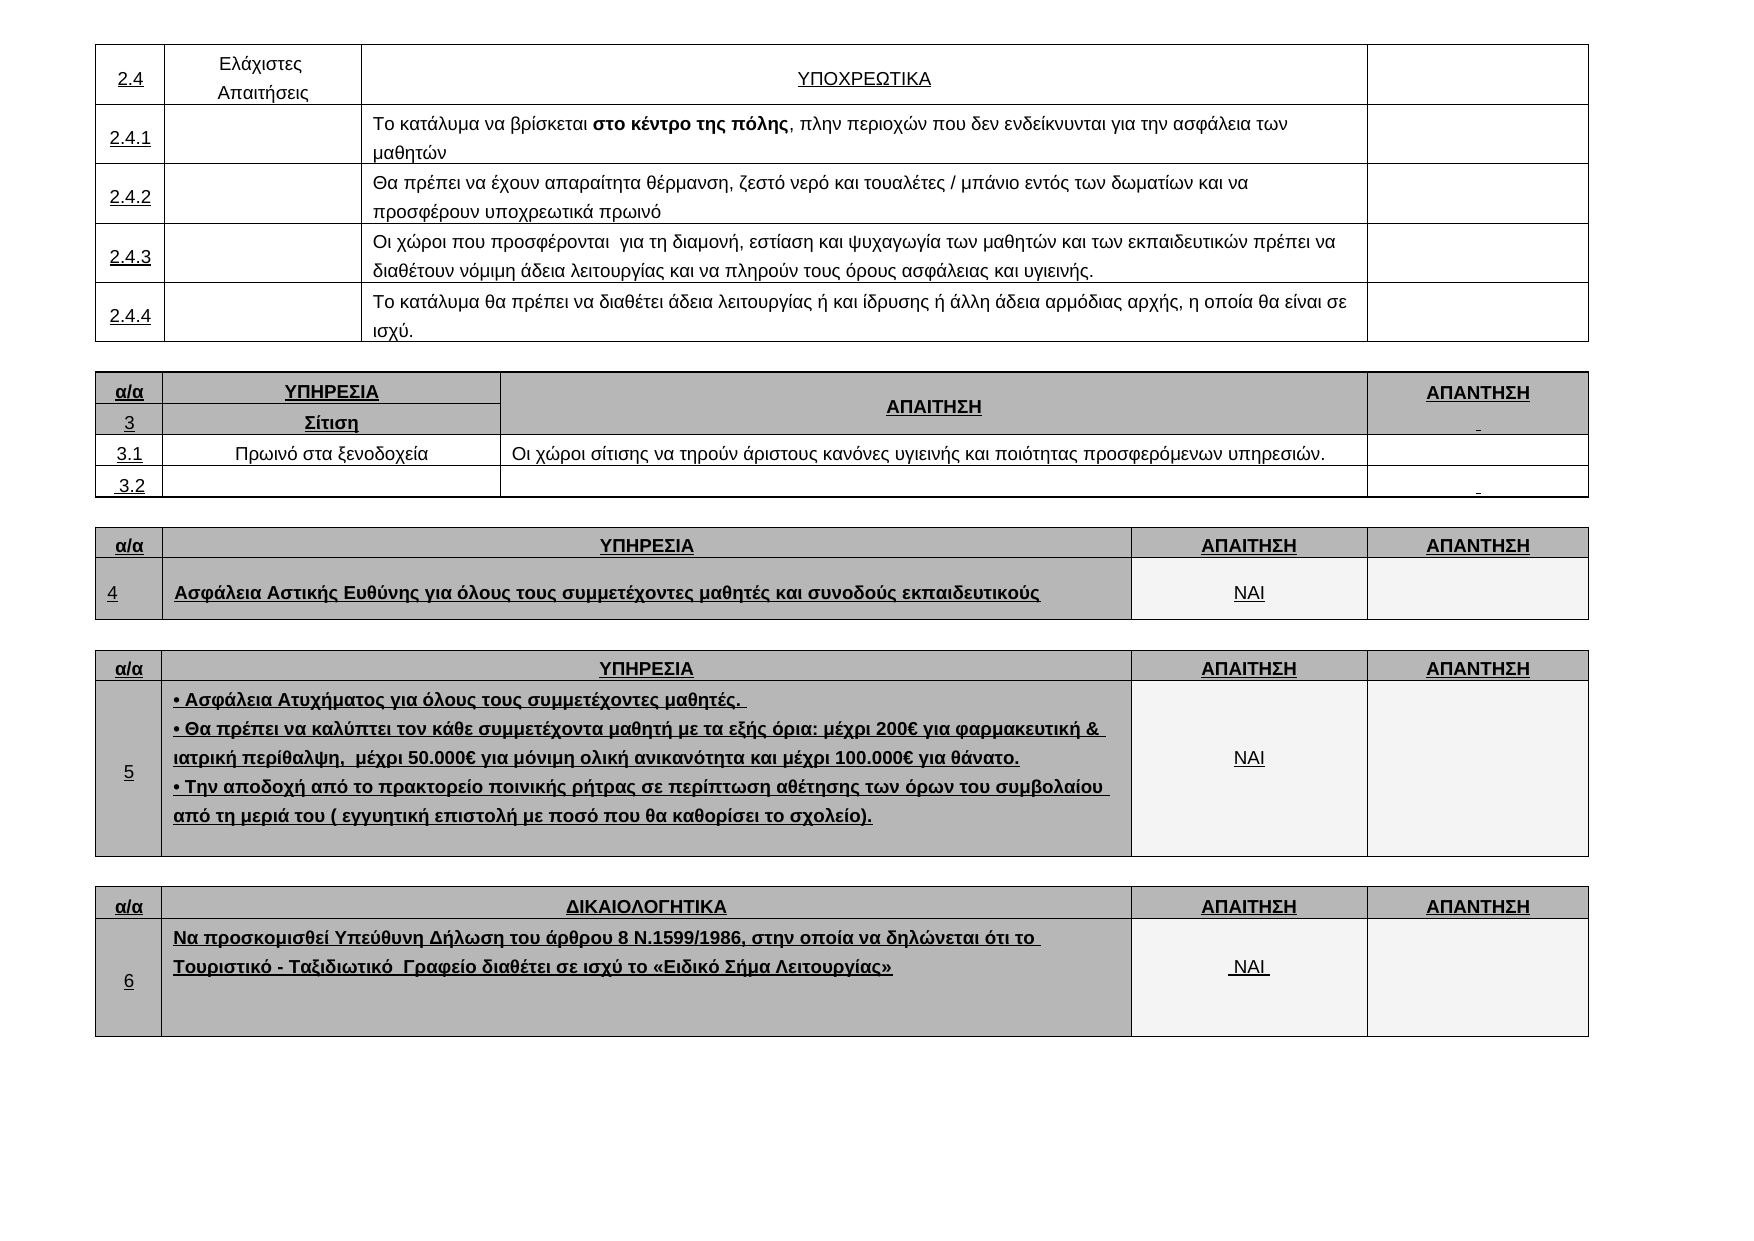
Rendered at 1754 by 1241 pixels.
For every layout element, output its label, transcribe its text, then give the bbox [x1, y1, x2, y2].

table_cell [1368, 435, 1588, 465]
table_header ΑΠΑΙΤΗΣΗ [1132, 651, 1367, 680]
table_header α/α [96, 651, 161, 680]
table_cell Θα πρέπει να έχουν απαραίτητα θέρμανση, ζεστό νερό και τουαλέτες / μπάνιο εντός των δωματίων και να προσφέρουν υποχρεωτικά πρωινό [362, 164, 1367, 222]
table_cell Το κατάλυμα θα πρέπει να διαθέτει άδεια λειτουργίας ή και ίδρυσης ή άλλη άδεια αρμόδιας αρχής, η οποία θα είναι σε ισχύ. [362, 283, 1367, 341]
table_header ΥΠΗΡΕΣΙΑ [163, 528, 1131, 557]
table_cell ΝΑΙ [1132, 681, 1367, 856]
table_cell ΝΑΙ [1132, 919, 1367, 1036]
table_cell Πρωινό στα ξενοδοχεία [163, 435, 500, 465]
table_header α/α [96, 887, 161, 918]
table_cell Ασφάλεια Αστικής Ευθύνης για όλους τους συμμετέχοντες μαθητές και συνοδούς εκπαιδευτικούς [163, 558, 1131, 619]
table_cell [165, 164, 361, 222]
table_header ΑΠΑΝΤΗΣΗ [1368, 373, 1588, 434]
table_cell [1368, 164, 1588, 222]
table_cell 2.4.2 [96, 164, 164, 222]
table_cell 5 [96, 681, 161, 856]
table_cell 2.4 [96, 45, 164, 104]
table_cell [1368, 105, 1588, 163]
table_header ΥΠΗΡΕΣΙΑ [162, 651, 1131, 680]
table_header ΑΠΑΝΤΗΣΗ [1368, 651, 1588, 680]
table_header ΑΠΑΙΤΗΣΗ [501, 373, 1367, 434]
table_cell 3.2 [96, 466, 162, 496]
table_cell [1368, 224, 1588, 282]
table_cell [165, 105, 361, 163]
table_cell Να προσκομισθεί Υπεύθυνη Δήλωση του άρθρου 8 Ν.1599/1986, στην οποία να δηλώνεται ότι το Τουριστικό - Ταξιδιωτικό Γραφείο διαθέτει σε ισχύ το «Ειδικό Σήμα Λειτουργίας» [162, 919, 1131, 1036]
table_cell Σίτιση [163, 404, 500, 434]
table_header α/α [96, 528, 162, 557]
table_cell Οι χώροι που προσφέρονται για τη διαμονή, εστίαση και ψυχαγωγία των μαθητών και των εκπαιδευτικών πρέπει να διαθέτουν νόμιμη άδεια λειτουργίας και να πληρούν τους όρους ασφάλειας και υγιεινής. [362, 224, 1367, 282]
table_cell [1368, 45, 1588, 104]
table_cell 2.4.3 [96, 224, 164, 282]
table_cell [1368, 466, 1588, 496]
table_header α/α [96, 373, 162, 403]
table_cell 3.1 [96, 435, 162, 465]
table_header ΑΠΑΙΤΗΣΗ [1132, 887, 1367, 918]
table_cell [165, 224, 361, 282]
table_header ΑΠΑΝΤΗΣΗ [1368, 887, 1588, 918]
table_cell ΝΑΙ [1132, 558, 1367, 619]
table_cell 2.4.4 [96, 283, 164, 341]
table_cell 2.4.1 [96, 105, 164, 163]
table_cell [165, 283, 361, 341]
table_cell Το κατάλυμα να βρίσκεται στο κέντρο της πόλης, πλην περιοχών που δεν ενδείκνυνται για την ασφάλεια των μαθητών [362, 105, 1367, 163]
table_cell Ελάχιστες Απαιτήσεις [165, 45, 361, 104]
table_header ΔΙΚΑΙΟΛΟΓΗΤΙΚΑ [162, 887, 1131, 918]
table_cell [163, 466, 500, 496]
table_cell • Ασφάλεια Ατυχήματος για όλους τους συμμετέχοντες μαθητές. • Θα πρέπει να καλύπτει τον κάθε συμμετέχοντα μαθητή με τα εξής όρια: μέχρι 200€ για φαρμακευτική & ιατρική περίθαλψη, μέχρι 50.000€ για μόνιμη ολική ανικανότητα και μέχρι 100.000€ για θάνατο. • Την αποδοχή από το πρακτορείο ποινικής ρήτρας σε περίπτωση αθέτησης των όρων του συμβολαίου από τη μεριά του ( εγγυητική επιστολή με ποσό που θα καθορίσει το σχολείο). [162, 681, 1131, 856]
table_cell Οι χώροι σίτισης να τηρούν άριστους κανόνες υγιεινής και ποιότητας προσφερόμενων υπηρεσιών. [501, 435, 1367, 465]
table_cell 6 [96, 919, 161, 1036]
table_cell [1368, 681, 1588, 856]
table_cell [1368, 919, 1588, 1036]
table_cell [1368, 558, 1588, 619]
table_cell [501, 466, 1367, 496]
table_header ΥΠΗΡΕΣΙΑ [163, 373, 500, 403]
table_cell [1368, 283, 1588, 341]
table_cell ΥΠΟΧΡΕΩΤΙΚΑ [362, 45, 1367, 104]
table_header ΑΠΑΙΤΗΣΗ [1132, 528, 1367, 557]
table_cell 4 [96, 558, 162, 619]
table_cell 3 [96, 404, 162, 434]
table_header ΑΠΑΝΤΗΣΗ [1368, 528, 1588, 557]
